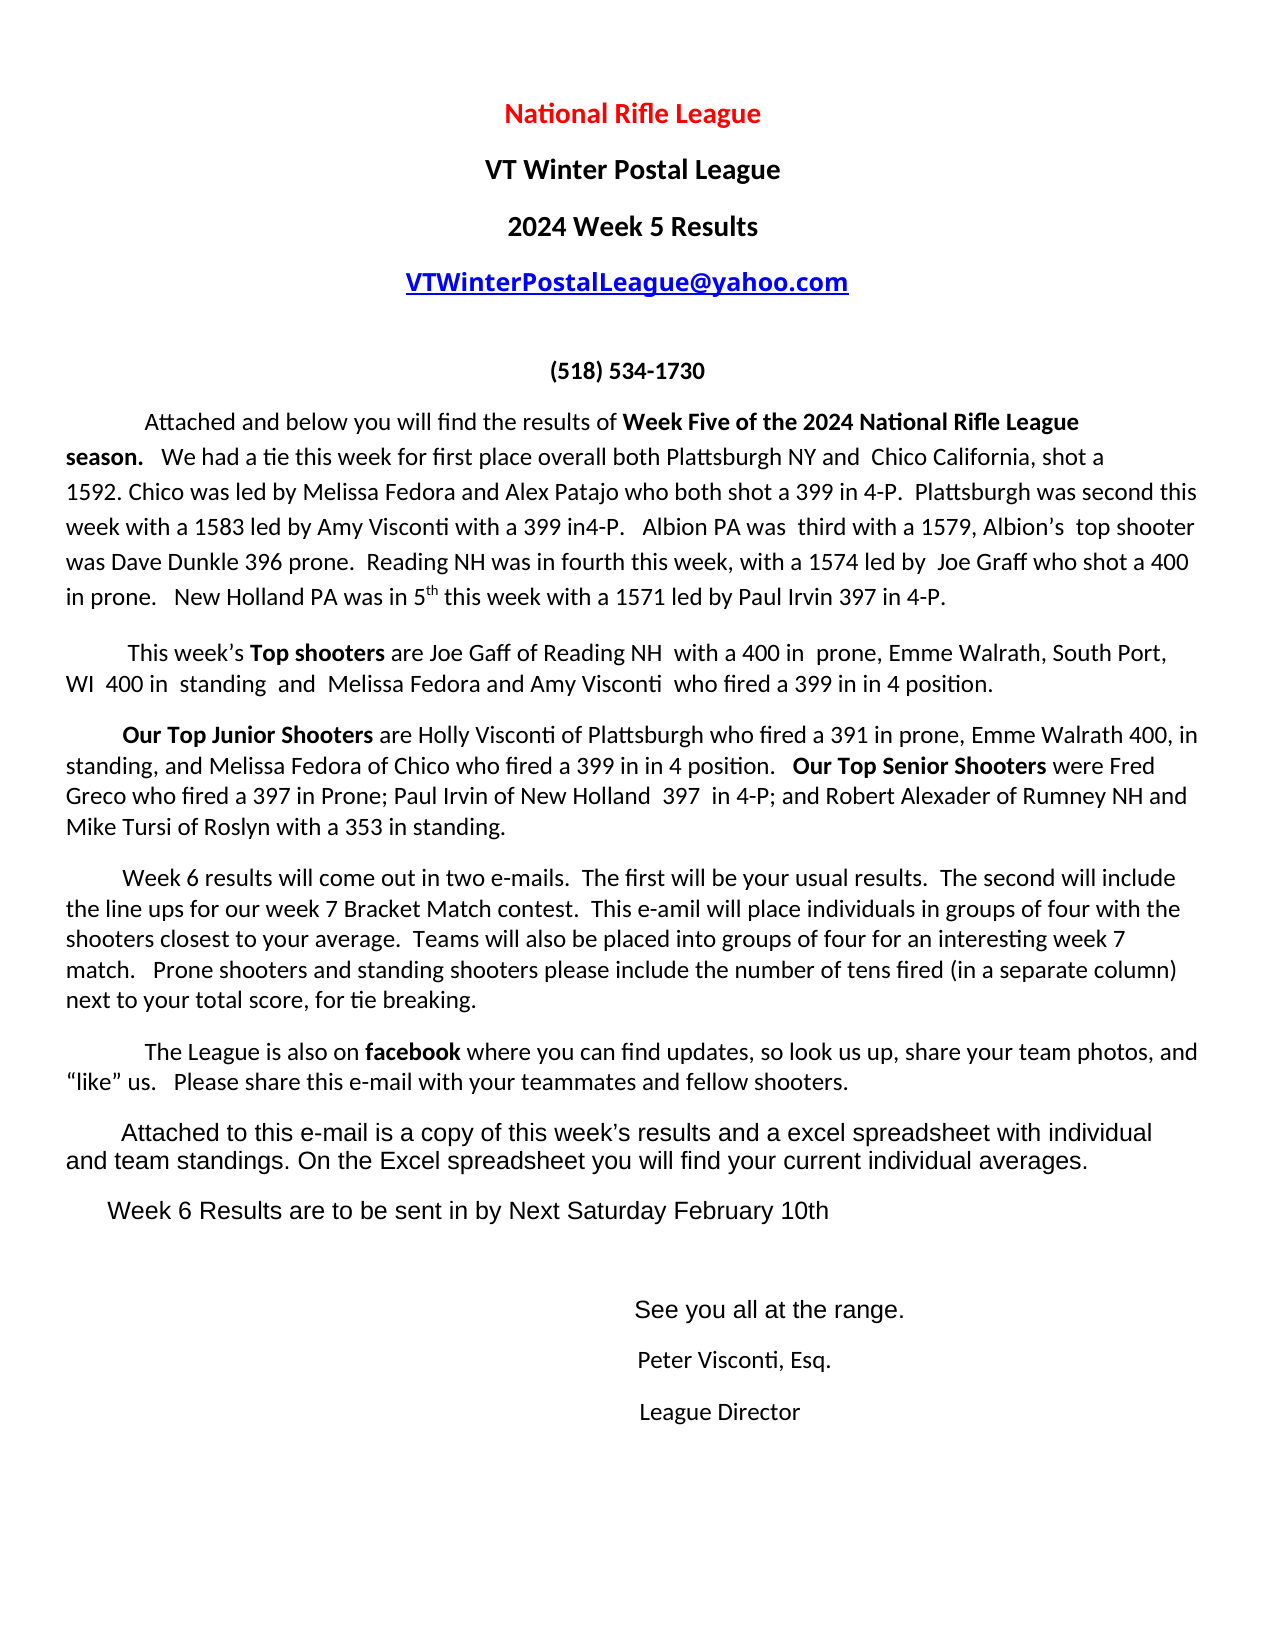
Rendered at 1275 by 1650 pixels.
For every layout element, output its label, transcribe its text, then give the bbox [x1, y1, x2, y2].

text This week’s Top shooters are Joe Gaff of Reading NH with a 400 in prone, Emme Walrath, South Port, WI 400 in standing and Melissa Fedora and Amy Visconti who fired a 399 in in 4 position. [66, 637, 1200, 698]
text Peter Visconti, Esq. [66, 1344, 1200, 1375]
text Attached to this e-mail is a copy of this week’s results and a excel spreadsheet with individual and team standings. On the Excel spreadsheet you will find your current individual averages. [66, 1117, 1200, 1175]
text Week 6 results will come out in two e-mails. The first will be your usual results. The second will include the line ups for our week 7 Bracket Match contest. This e-amil will place individuals in groups of four with the shooters closest to your average. Teams will also be placed into groups of four for an interesting week 7 match. Prone shooters and standing shooters please include the number of tens fired (in a separate column) next to your total score, for tie breaking. [66, 862, 1200, 1015]
text VT Winter Postal League [66, 151, 1200, 187]
text League Director [66, 1396, 1200, 1426]
text The League is also on facebook where you can find updates, so look us up, share your team photos, and “like” us. Please share this e-mail with your teammates and fellow shooters. [66, 1036, 1200, 1097]
text Our Top Junior Shooters are Holly Visconti of Plattsburgh who fired a 391 in prone, Emme Walrath 400, in standing, and Melissa Fedora of Chico who fired a 399 in in 4 position. Our Top Senior Shooters were Fred Greco who fired a 397 in Prone; Paul Irvin of New Holland 397 in 4-P; and Robert Alexader of Rumney NH and Mike Tursi of Roslyn with a 353 in standing. [66, 719, 1200, 841]
text VTWinterPostalLeague@yahoo.com [66, 264, 1200, 298]
text 2024 Week 5 Results [66, 208, 1200, 243]
text Week 6 Results are to be sent in by Next Saturday February 10th [66, 1196, 1200, 1224]
text Attached and below you will find the results of Week Five of the 2024 National Rifle League season. We had a tie this week for first place overall both Plattsburgh NY and Chico California, shot a 1592. Chico was led by Melissa Fedora and Alex Patajo who both shot a 399 in 4-P. Plattsburgh was second this week with a 1583 led by Amy Visconti with a 399 in4-P. Albion PA was third with a 1579, Albion’s top shooter was Dave Dunkle 396 prone. Reading NH was in fourth this week, with a 1574 led by Joe Graff who shot a 400 in prone. New Holland PA was in 5th this week with a 1571 led by Paul Irvin 397 in 4-P. [66, 407, 1200, 612]
text See you all at the range. [66, 1295, 1200, 1324]
text National Rifle League [66, 95, 1200, 131]
text (518) 534-1730 [66, 355, 1200, 386]
